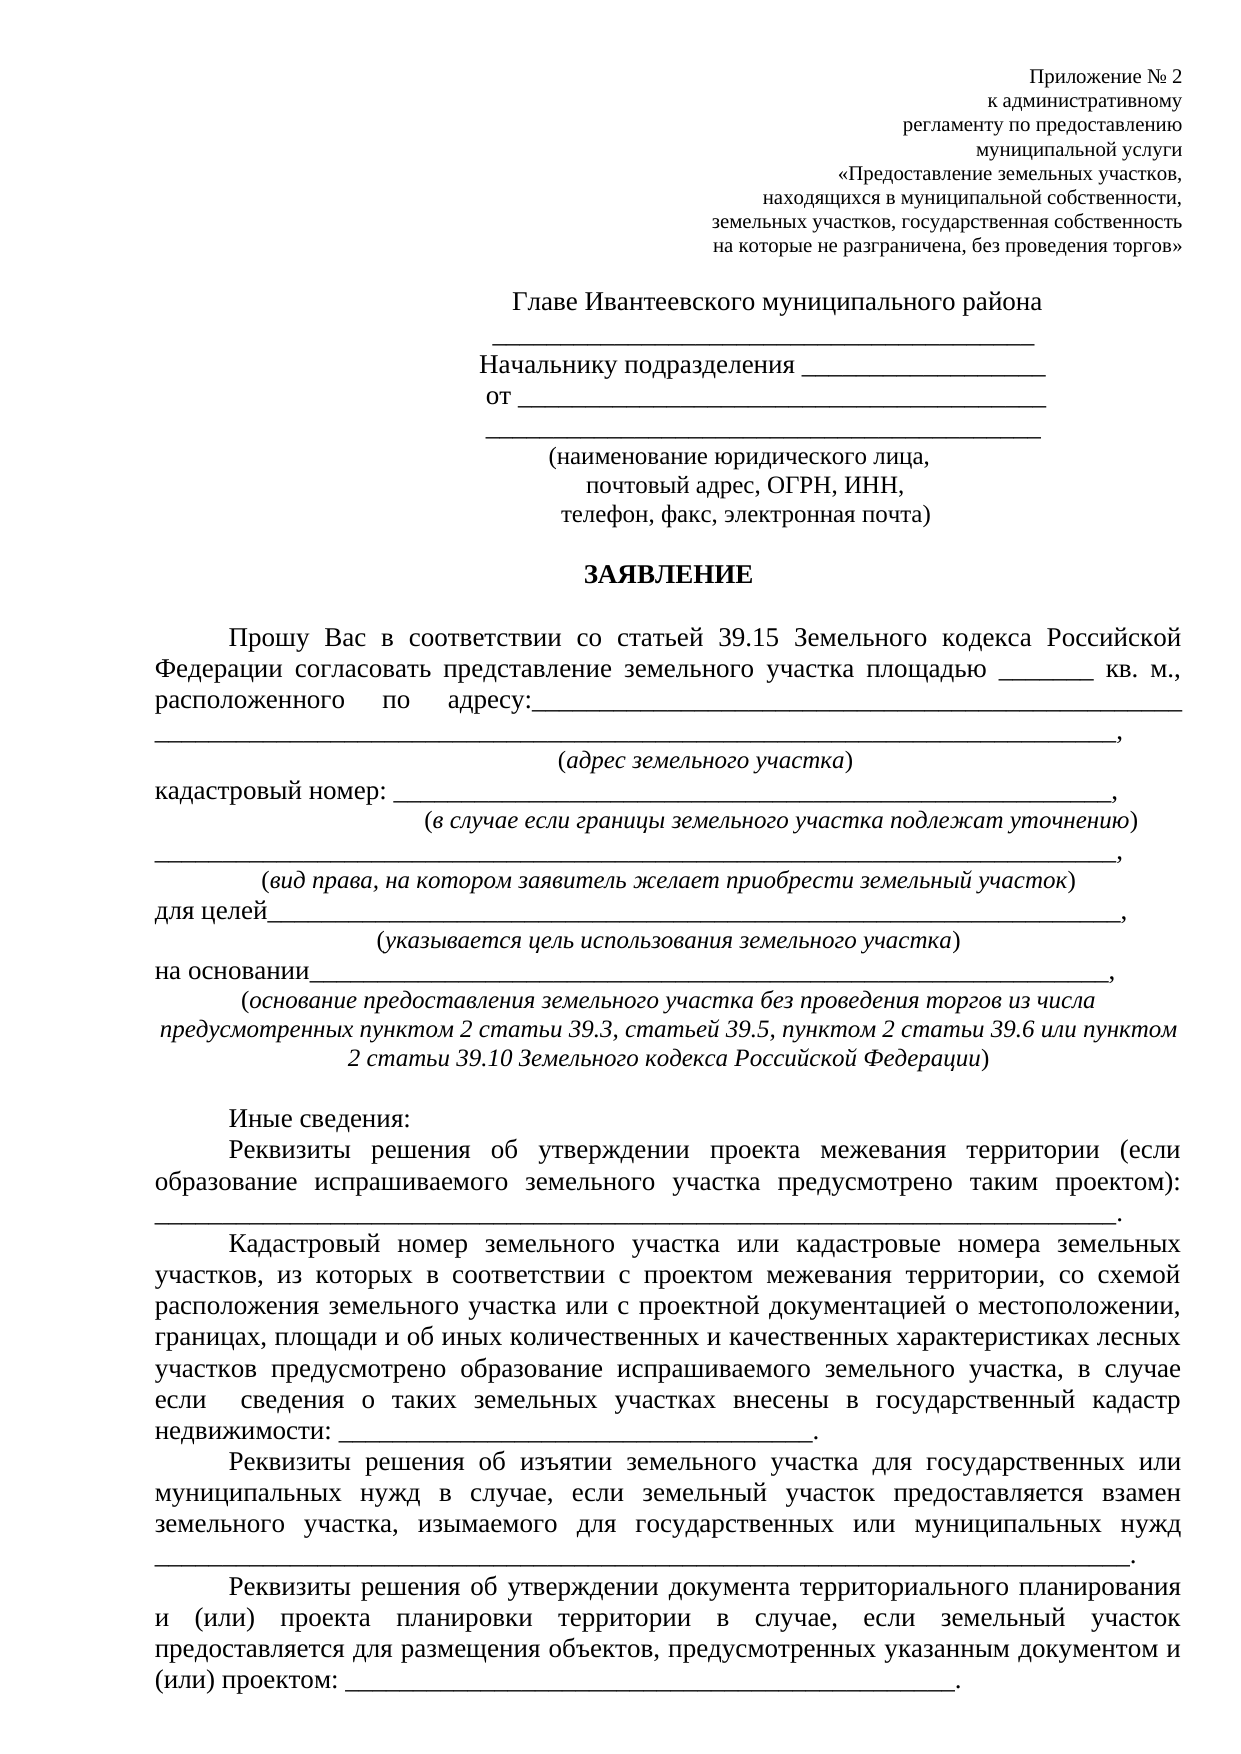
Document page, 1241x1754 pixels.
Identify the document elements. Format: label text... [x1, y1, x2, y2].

text (в случае если границы земельного участка подлежат уточнению) [154, 805, 1182, 834]
text Реквизиты решения об утверждении документа территориального планирования и (или) проекта планировки территории в случае, если земельный участок предоставляется для размещения объектов, предусмотренных указанным документом и (или) проектом: _____________________________________________. [154, 1570, 1182, 1694]
text земельных участков, государственная собственность [154, 209, 1182, 233]
text находящихся в муниципальной собственности, [154, 184, 1182, 209]
text к административному [154, 88, 1182, 112]
text (вид права, на котором заявитель желает приобрести земельный участок) [154, 865, 1182, 894]
text кадастровый номер: _____________________________________________________, [154, 774, 1182, 805]
text муниципальной услуги [154, 136, 1182, 161]
text регламенту по предоставлению [154, 112, 1182, 136]
text (наименование юридического лица, [154, 441, 1182, 470]
text ________________________________________ [154, 317, 1182, 348]
text (указывается цель использования земельного участка) [154, 925, 1182, 954]
text Приложение № 2 [154, 64, 1182, 88]
text Иные сведения: [154, 1102, 1182, 1134]
text для целей_______________________________________________________________, [154, 894, 1182, 925]
text ЗАЯВЛЕНИЕ [154, 559, 1182, 590]
text _______________________________________________________________________, [154, 834, 1182, 865]
text почтовый адрес, ОГРН, ИНН, [154, 470, 1182, 499]
text _________________________________________ [154, 410, 1182, 441]
text Реквизиты решения об изъятии земельного участка для государственных или муниципальных нужд в случае, если земельный участок предоставляется взамен земельного участка, изымаемого для государственных или муниципальных нужд ________________________________________________________________________. [154, 1445, 1182, 1570]
text телефон, факс, электронная почта) [154, 499, 1182, 527]
text Кадастровый номер земельного участка или кадастровые номера земельных участков, из которых в соответствии с проектом межевания территории, со схемой расположения земельного участка или с проектной документацией о местоположении, границах, площади и об иных количественных и качественных характеристиках лесных участков предусмотрено образование испрашиваемого земельного участка, в случае если сведения о таких земельных участках внесены в государственный кадастр недвижимости: ___________________________________. [154, 1227, 1182, 1445]
text от _______________________________________ [154, 379, 1182, 410]
text «Предоставление земельных участков, [154, 161, 1182, 184]
text на основании___________________________________________________________, [154, 954, 1182, 985]
text (адрес земельного участка) [154, 746, 1182, 774]
text Главе Ивантеевского муниципального района [154, 286, 1182, 317]
text Прошу Вас в соответствии со статьей 39.15 Земельного кодекса Российской Федерации согласовать представление земельного участка площадью _______ кв. м., расположенного по адресу:________________________________________________ _______________________________________________________________________, [154, 621, 1182, 746]
text Начальнику подразделения __________________ [154, 348, 1182, 379]
text (основание предоставления земельного участка без проведения торгов из числа предусмотренных пунктом 2 статьи 39.3, статьей 39.5, пунктом 2 статьи 39.6 или пунктом 2 статьи 39.10 Земельного кодекса Российской Федерации) [154, 985, 1182, 1071]
text Реквизиты решения об утверждении проекта межевания территории (если образование испрашиваемого земельного участка предусмотрено таким проектом): _______________________________________________________________________. [154, 1134, 1182, 1227]
text на которые не разграничена, без проведения торгов» [154, 233, 1182, 257]
